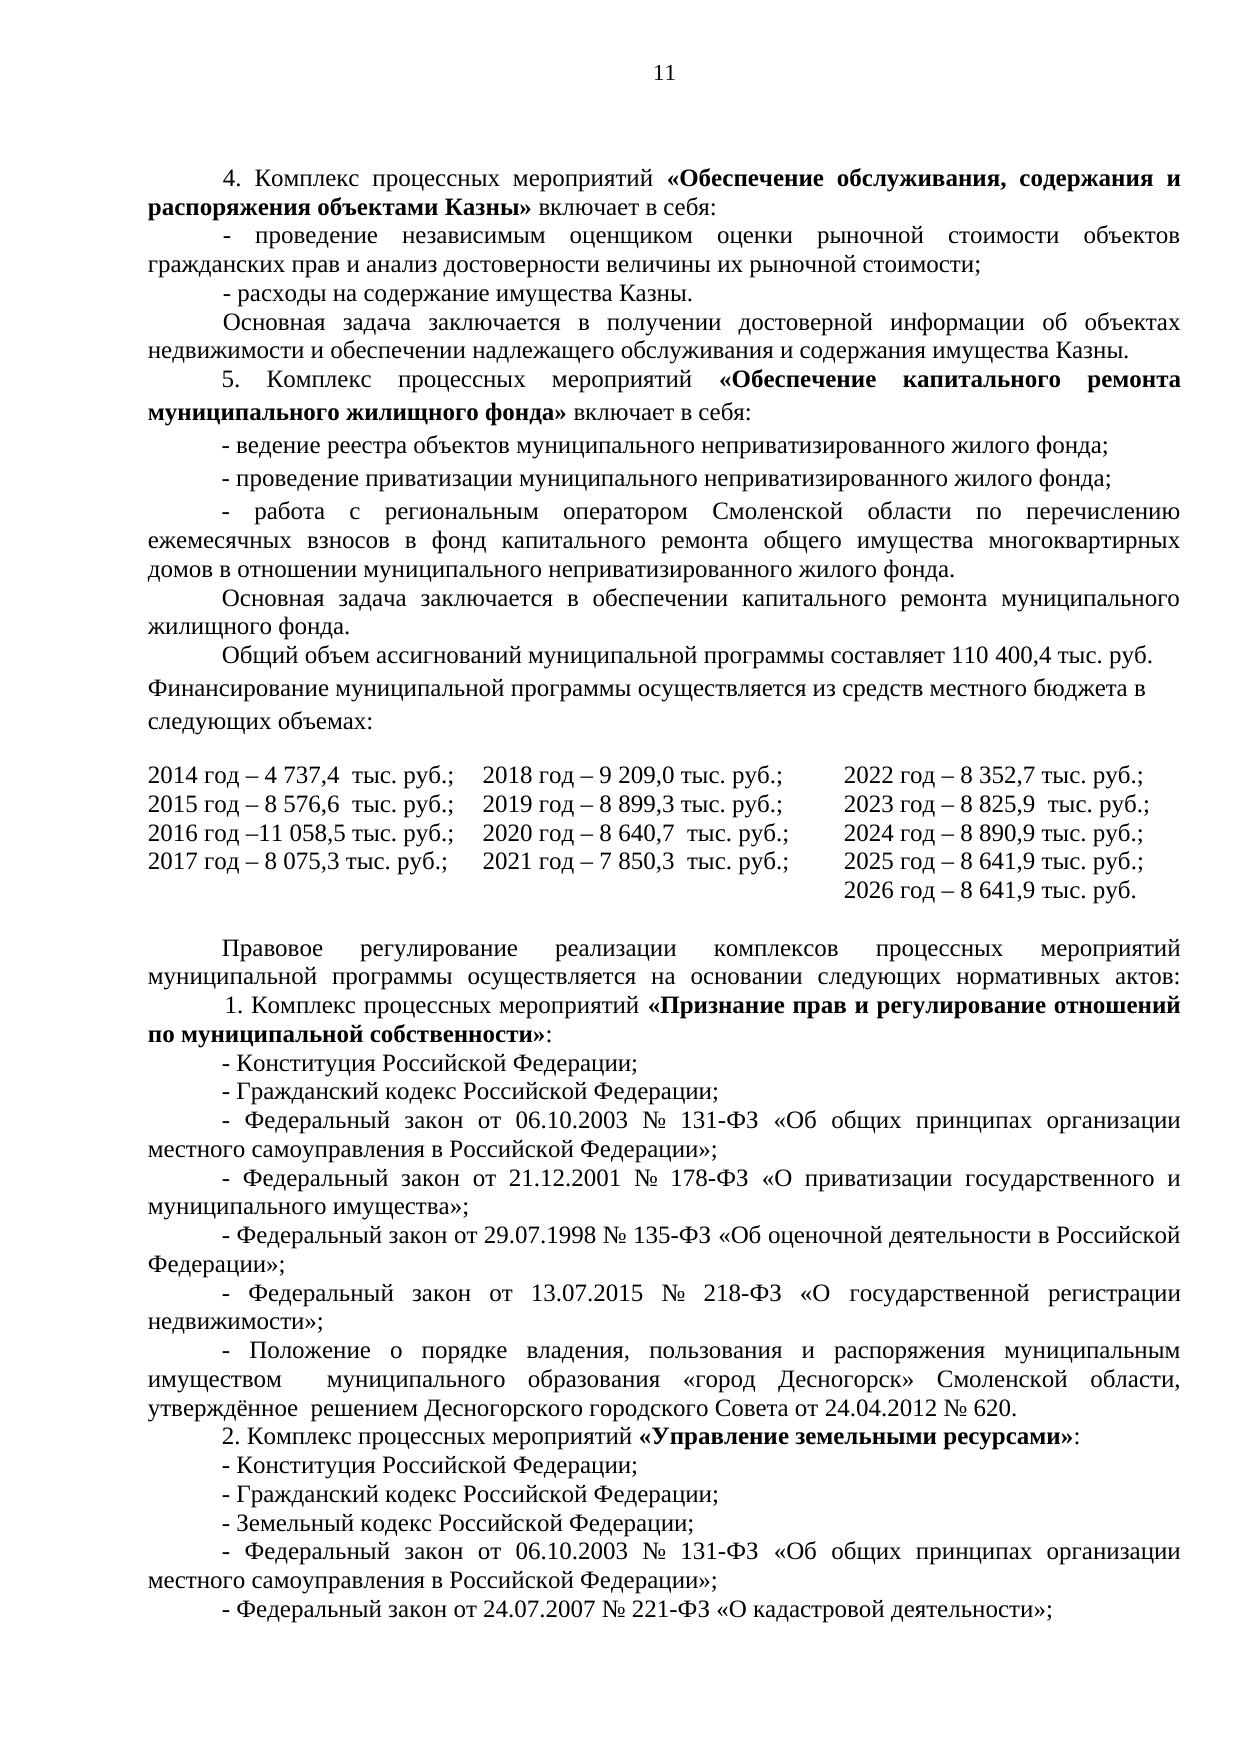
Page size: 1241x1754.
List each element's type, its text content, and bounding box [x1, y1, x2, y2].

table_header 2022 год – 8 352,7 тыс. руб.; 2023 год – 8 825,9 тыс. руб.; 2024 год – 8 890,9 тыс. руб.; 2025 год – 8 641,9 тыс. руб.; 2026 год – 8 641,9 тыс. руб. [832, 760, 1192, 933]
text - расходы на содержание имущества Казны. [148, 278, 1181, 307]
text Общий объем ассигнований муниципальной программы составляет 110 400,4 тыс. руб. Финансирование муниципальной программы осуществляется из средств местного бюджета в следующих объемах: [148, 640, 1181, 735]
text 5. Комплекс процессных мероприятий «Обеспечение капитального ремонта муниципального жилищного фонда» включает в себя: [148, 364, 1181, 426]
text 4. Комплекс процессных мероприятий «Обеспечение обслуживания, содержания и распоряжения объектами Казны» включает в себя: [148, 163, 1181, 221]
text Правовое регулирование реализации комплексов процессных мероприятий муниципальной программы осуществляется на основании следующих нормативных актов: 1. Комплекс процессных мероприятий «Признание прав и регулирование отношений по муниципальной собственности»: [148, 933, 1181, 1048]
text - ведение реестра объектов муниципального неприватизированного жилого фонда; [148, 430, 1181, 459]
text - Положение о порядке владения, пользования и распоряжения муниципальным имуществом муниципального образования «город Десногорск» Смоленской области, утверждённое решением Десногорского городского Совета от 24.04.2012 № 620. [148, 1335, 1181, 1421]
text - Федеральный закон от 29.07.1998 № 135-ФЗ «Об оценочной деятельности в Российской Федерации»; [148, 1220, 1181, 1278]
text - Федеральный закон от 21.12.2001 № 178-ФЗ «О приватизации государственного и муниципального имущества»; [148, 1163, 1181, 1220]
text - Федеральный закон от 06.10.2003 № 131-ФЗ «Об общих принципах организации местного самоуправления в Российской Федерации»; [148, 1105, 1181, 1163]
text - Конституция Российской Федерации; [148, 1450, 1181, 1479]
table_header 2014 год – 4 737,4 тыс. руб.; 2015 год – 8 576,6 тыс. руб.; 2016 год –11 058,5 тыс. руб.; 2017 год – 8 075,3 тыс. руб.; [136, 760, 471, 933]
text - Федеральный закон от 24.07.2007 № 221-ФЗ «О кадастровой деятельности»; [148, 1594, 1181, 1623]
text - проведение приватизации муниципального неприватизированного жилого фонда; [148, 463, 1181, 492]
text Основная задача заключается в получении достоверной информации об объектах недвижимости и обеспечении надлежащего обслуживания и содержания имущества Казны. [148, 307, 1181, 364]
text - проведение независимым оценщиком оценки рыночной стоимости объектов гражданских прав и анализ достоверности величины их рыночной стоимости; [148, 221, 1181, 278]
text 2. Комплекс процессных мероприятий «Управление земельными ресурсами»: [148, 1421, 1181, 1450]
text - Конституция Российской Федерации; [148, 1048, 1181, 1076]
text - Федеральный закон от 06.10.2003 № 131-ФЗ «Об общих принципах организации местного самоуправления в Российской Федерации»; [148, 1536, 1181, 1594]
table_header 2018 год – 9 209,0 тыс. руб.; 2019 год – 8 899,3 тыс. руб.; 2020 год – 8 640,7 тыс. руб.; 2021 год – 7 850,3 тыс. руб.; [471, 760, 832, 933]
text - Федеральный закон от 13.07.2015 № 218-ФЗ «О государственной регистрации недвижимости»; [148, 1278, 1181, 1335]
text - Гражданский кодекс Российской Федерации; [148, 1076, 1181, 1105]
text - Земельный кодекс Российской Федерации; [148, 1508, 1181, 1536]
text - работа с региональным оператором Смоленской области по перечислению ежемесячных взносов в фонд капитального ремонта общего имущества многоквартирных домов в отношении муниципального неприватизированного жилого фонда. [148, 496, 1181, 583]
text Основная задача заключается в обеспечении капитального ремонта муниципального жилищного фонда. [148, 583, 1181, 640]
text - Гражданский кодекс Российской Федерации; [148, 1479, 1181, 1508]
